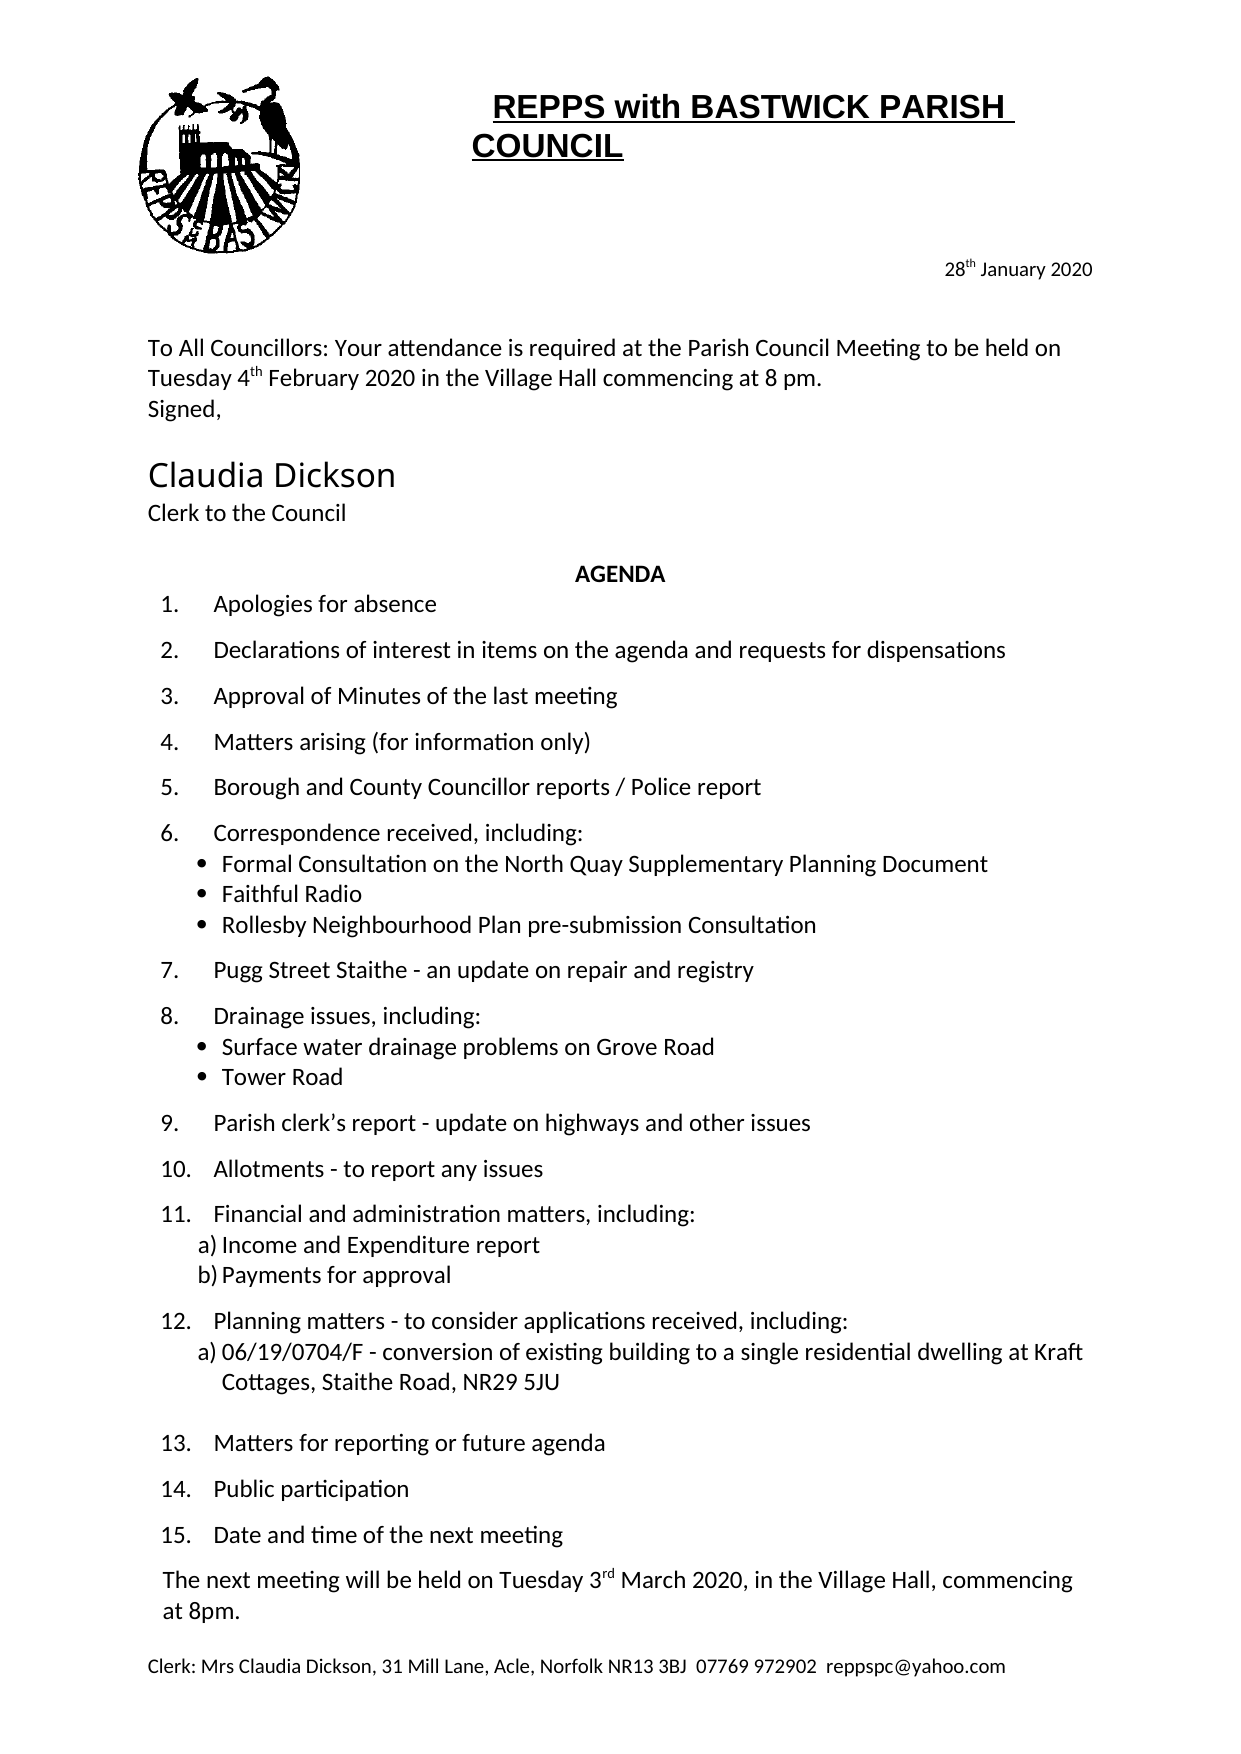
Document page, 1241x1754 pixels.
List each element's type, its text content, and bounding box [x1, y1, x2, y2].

list Faithful Radio [197, 878, 1092, 909]
list Tower Road [198, 1061, 1092, 1092]
list Public participation [160, 1473, 1092, 1504]
text Claudia Dickson [148, 452, 1092, 497]
list Correspondence received, including: [160, 817, 1092, 848]
text Signed, [148, 393, 1092, 424]
list Declarations of interest in items on the agenda and requests for dispensations [160, 634, 1092, 665]
list Matters for reporting or future agenda [160, 1427, 1092, 1458]
text The next meeting will be held on Tuesday 3rd March 2020, in the Village Hall, commencing at 8pm. [162, 1564, 1092, 1626]
list Allotments - to report any issues [160, 1153, 1092, 1183]
list Date and time of the next meeting [160, 1519, 1092, 1549]
list Formal Consultation on the North Quay Supplementary Planning Document [197, 848, 1092, 878]
list Rollesby Neighbourhood Plan pre-submission Consultation [197, 909, 1092, 939]
list Financial and administration matters, including: [160, 1198, 1092, 1229]
text To All Councillors: Your attendance is required at the Parish Council Meeting to be held on Tuesday 4th February 2020 in the Village Hall commencing at 8 pm. [148, 332, 1092, 393]
list Surface water drainage problems on Grove Road [197, 1031, 1092, 1061]
list 06/19/0704/F - conversion of existing building to a single residential dwelling at Kraft Cottages, Staithe Road, NR29 5JU [197, 1336, 1092, 1397]
list Borough and County Councillor reports / Police report [160, 772, 1092, 802]
list Income and Expenditure report [198, 1229, 1092, 1259]
text 28th January 2020 [298, 256, 1092, 281]
list Parish clerk’s report - update on highways and other issues [160, 1107, 1092, 1138]
list Pugg Street Staithe - an update on repair and registry [160, 954, 1092, 985]
list Approval of Minutes of the last meeting [160, 680, 1092, 711]
list Drainage issues, including: [160, 1000, 1092, 1031]
text REPPS with BASTWICK PARISH COUNCIL [298, 87, 1092, 164]
list Matters arising (for information only) [160, 726, 1092, 756]
list Payments for approval [197, 1259, 1092, 1290]
text Clerk to the Council [148, 497, 1092, 528]
list Planning matters - to consider applications received, including: [160, 1305, 1092, 1336]
picture [134, 73, 303, 255]
list Apologies for absence [160, 589, 1092, 619]
text AGENDA [148, 558, 1092, 589]
